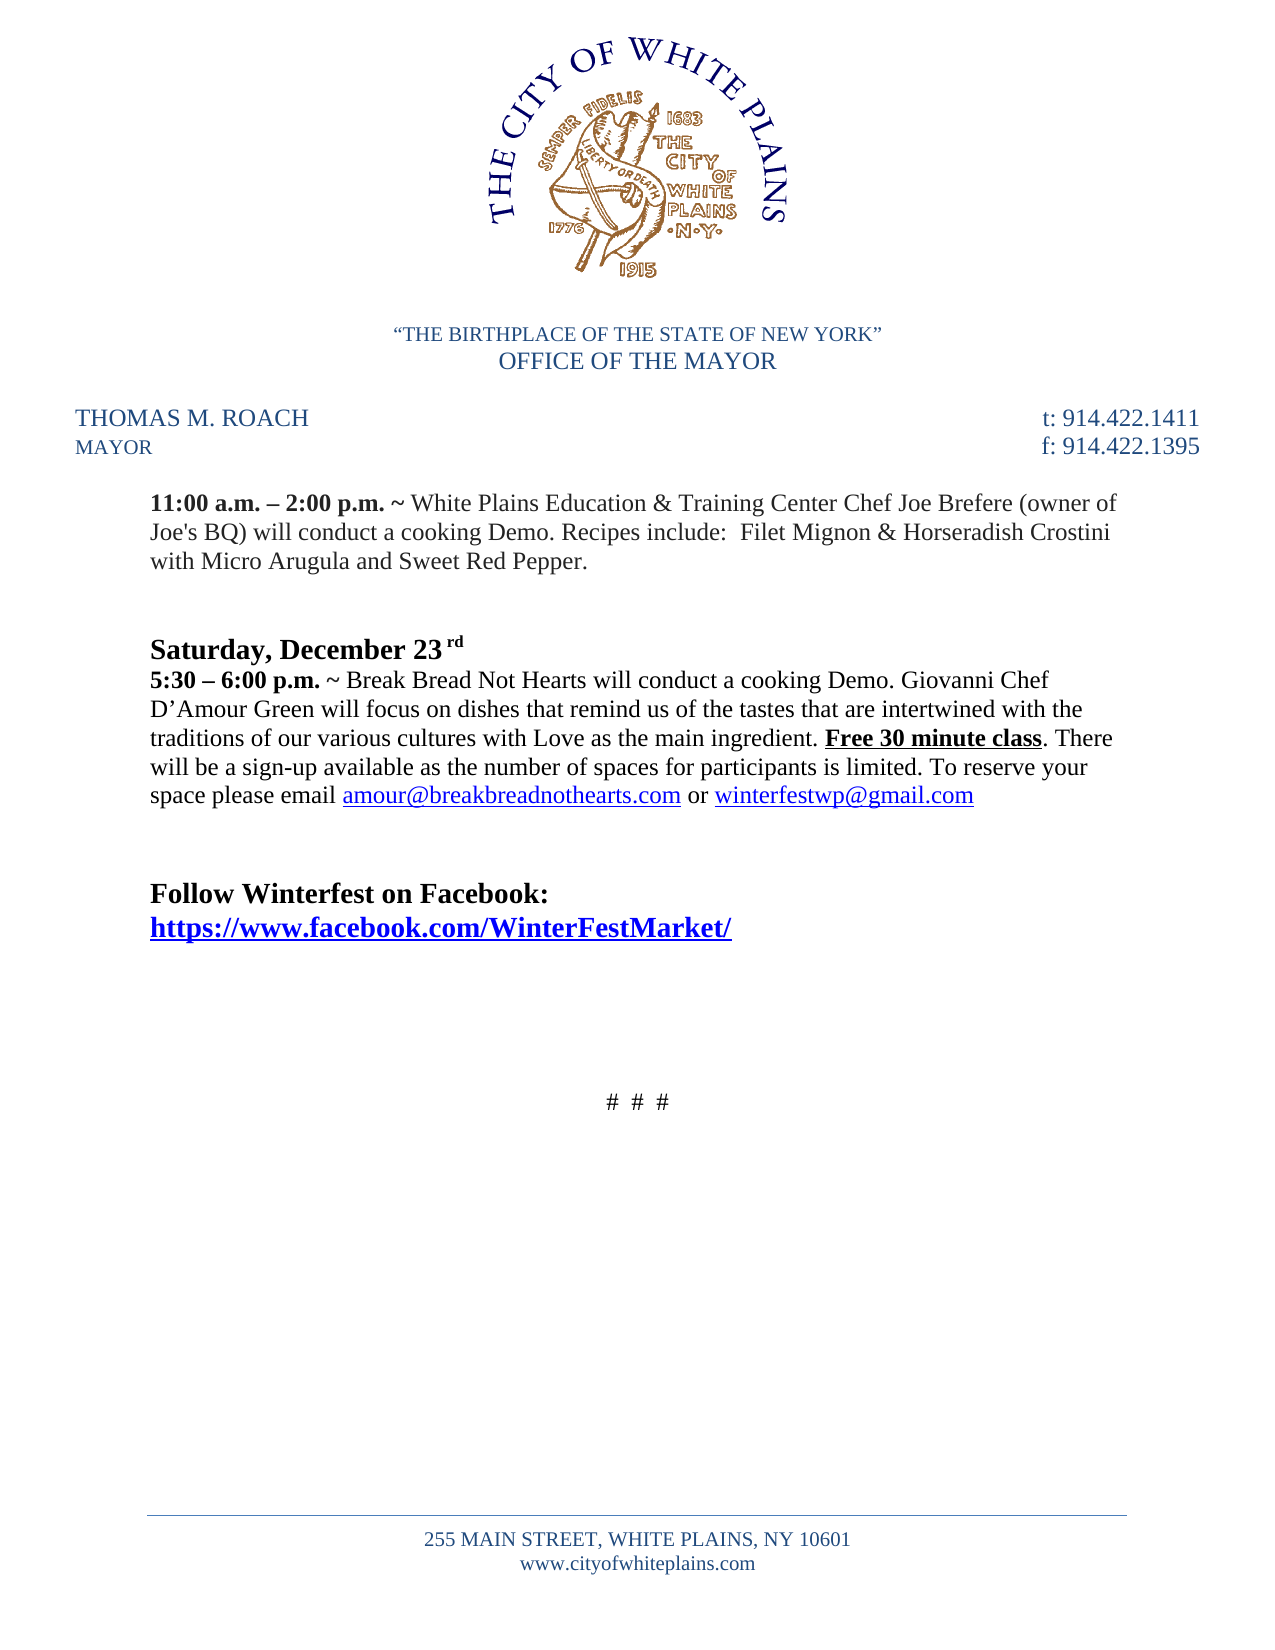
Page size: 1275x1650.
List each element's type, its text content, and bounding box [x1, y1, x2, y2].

text Saturday, December 23 rd [150, 632, 1125, 666]
text 11:00 a.m. – 2:00 p.m. ~ White Plains Education & Training Center Chef Joe Brefere (owner of Joe's BQ) will conduct a cooking Demo. Recipes include: Filet Mignon & Horseradish Crostini with Micro Arugula and Sweet Red Pepper. [150, 488, 1125, 574]
text # # # [150, 1087, 1125, 1116]
text Follow Winterfest on Facebook: https://www.facebook.com/WinterFestMarket/ [150, 876, 1125, 943]
text 5:30 – 6:00 p.m. ~ Break Bread Not Hearts will conduct a cooking Demo. Giovanni Chef D’Amour Green will focus on dishes that remind us of the tastes that are intertwined with the traditions of our various cultures with Love as the main ingredient. Free 30 minute class. There will be a sign-up available as the number of spaces for participants is limited. To reserve your space please email amour@breakbreadnothearts.com or winterfestwp@gmail.com [150, 666, 1125, 809]
picture [488, 37, 787, 322]
